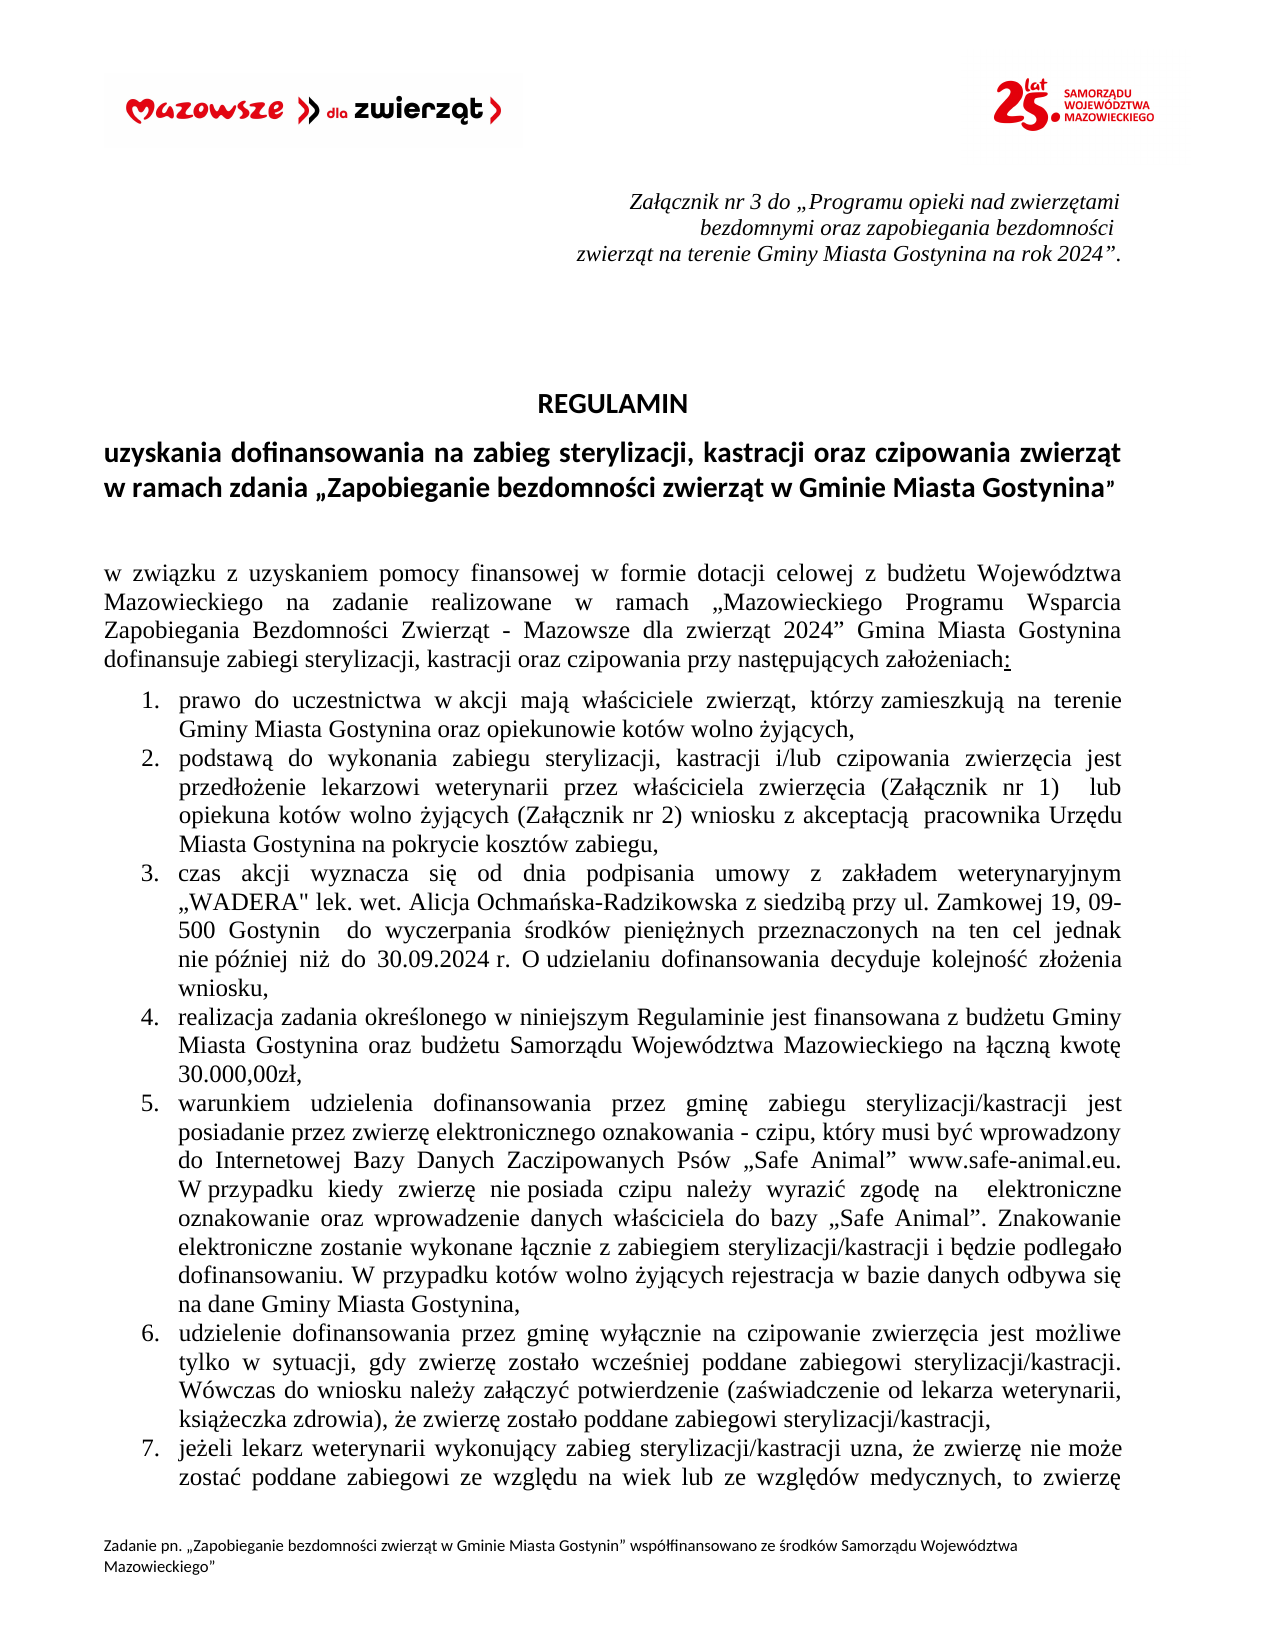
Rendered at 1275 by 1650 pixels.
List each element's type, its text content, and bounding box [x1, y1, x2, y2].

list prawo do uczestnictwa w akcji mają właściciele zwierząt, którzy zamieszkują na terenie Gminy Miasta Gostynina oraz opiekunowie kotów wolno żyjących, [141, 685, 1122, 743]
list udzielenie dofinansowania przez gminę wyłącznie na czipowanie zwierzęcia jest możliwe tylko w sytuacji, gdy zwierzę zostało wcześniej poddane zabiegowi sterylizacji/kastracji. Wówczas do wniosku należy załączyć potwierdzenie (zaświadczenie od lekarza weterynarii, książeczka zdrowia), że zwierzę zostało poddane zabiegowi sterylizacji/kastracji, [141, 1318, 1122, 1433]
text w związku z uzyskaniem pomocy finansowej w formie dotacji celowej z budżetu Województwa Mazowieckiego na zadanie realizowane w ramach „Mazowieckiego Programu Wsparcia Zapobiegania Bezdomności Zwierząt - Mazowsze dla zwierząt 2024” Gmina Miasta Gostynina dofinansuje zabiegi sterylizacji, kastracji oraz czipowania przy następujących założeniach: [103, 558, 1122, 673]
list czas akcji wyznacza się od dnia podpisania umowy z zakładem weterynaryjnym „WADERA" lek. wet. Alicja Ochmańska-Radzikowska z siedzibą przy ul. Zamkowej 19, 09-500 Gostynin do wyczerpania środków pieniężnych przeznaczonych na ten cel jednak nie później niż do 30.09.2024 r. O udzielaniu dofinansowania decyduje kolejność złożenia wniosku, [141, 858, 1122, 1002]
picture [103, 73, 524, 148]
list realizacja zadania określonego w niniejszym Regulaminie jest finansowana z budżetu Gminy Miasta Gostynina oraz budżetu Samorządu Województwa Mazowieckiego na łączną kwotę 30.000,00zł, [141, 1002, 1122, 1088]
text Załącznik nr 3 do „Programu opieki nad zwierzętami bezdomnymi oraz zapobiegania bezdomności zwierząt na terenie Gminy Miasta Gostynina na rok 2024”. [103, 188, 1122, 267]
text REGULAMIN [103, 386, 1122, 421]
list warunkiem udzielenia dofinansowania przez gminę zabiegu sterylizacji/kastracji jest posiadanie przez zwierzę elektronicznego oznakowania - czipu, który musi być wprowadzony do Internetowej Bazy Danych Zaczipowanych Psów „Safe Animal” www.safe-animal.eu. W przypadku kiedy zwierzę nie posiada czipu należy wyrazić zgodę na elektroniczne oznakowanie oraz wprowadzenie danych właściciela do bazy „Safe Animal”. Znakowanie elektroniczne zostanie wykonane łącznie z zabiegiem sterylizacji/kastracji i będzie podlegało dofinansowaniu. W przypadku kotów wolno żyjących rejestracja w bazie danych odbywa się na dane Gminy Miasta Gostynina, [141, 1088, 1122, 1318]
picture [961, 49, 1192, 165]
text uzyskania dofinansowania na zabieg sterylizacji, kastracji oraz czipowania zwierząt w ramach zdania „Zapobieganie bezdomności zwierząt w Gminie Miasta Gostynina” [103, 434, 1122, 505]
list podstawą do wykonania zabiegu sterylizacji, kastracji i/lub czipowania zwierzęcia jest przedłożenie lekarzowi weterynarii przez właściciela zwierzęcia (Załącznik nr 1) lub opiekuna kotów wolno żyjących (Załącznik nr 2) wniosku z akceptacją pracownika Urzędu Miasta Gostynina na pokrycie kosztów zabiegu, [141, 743, 1122, 858]
